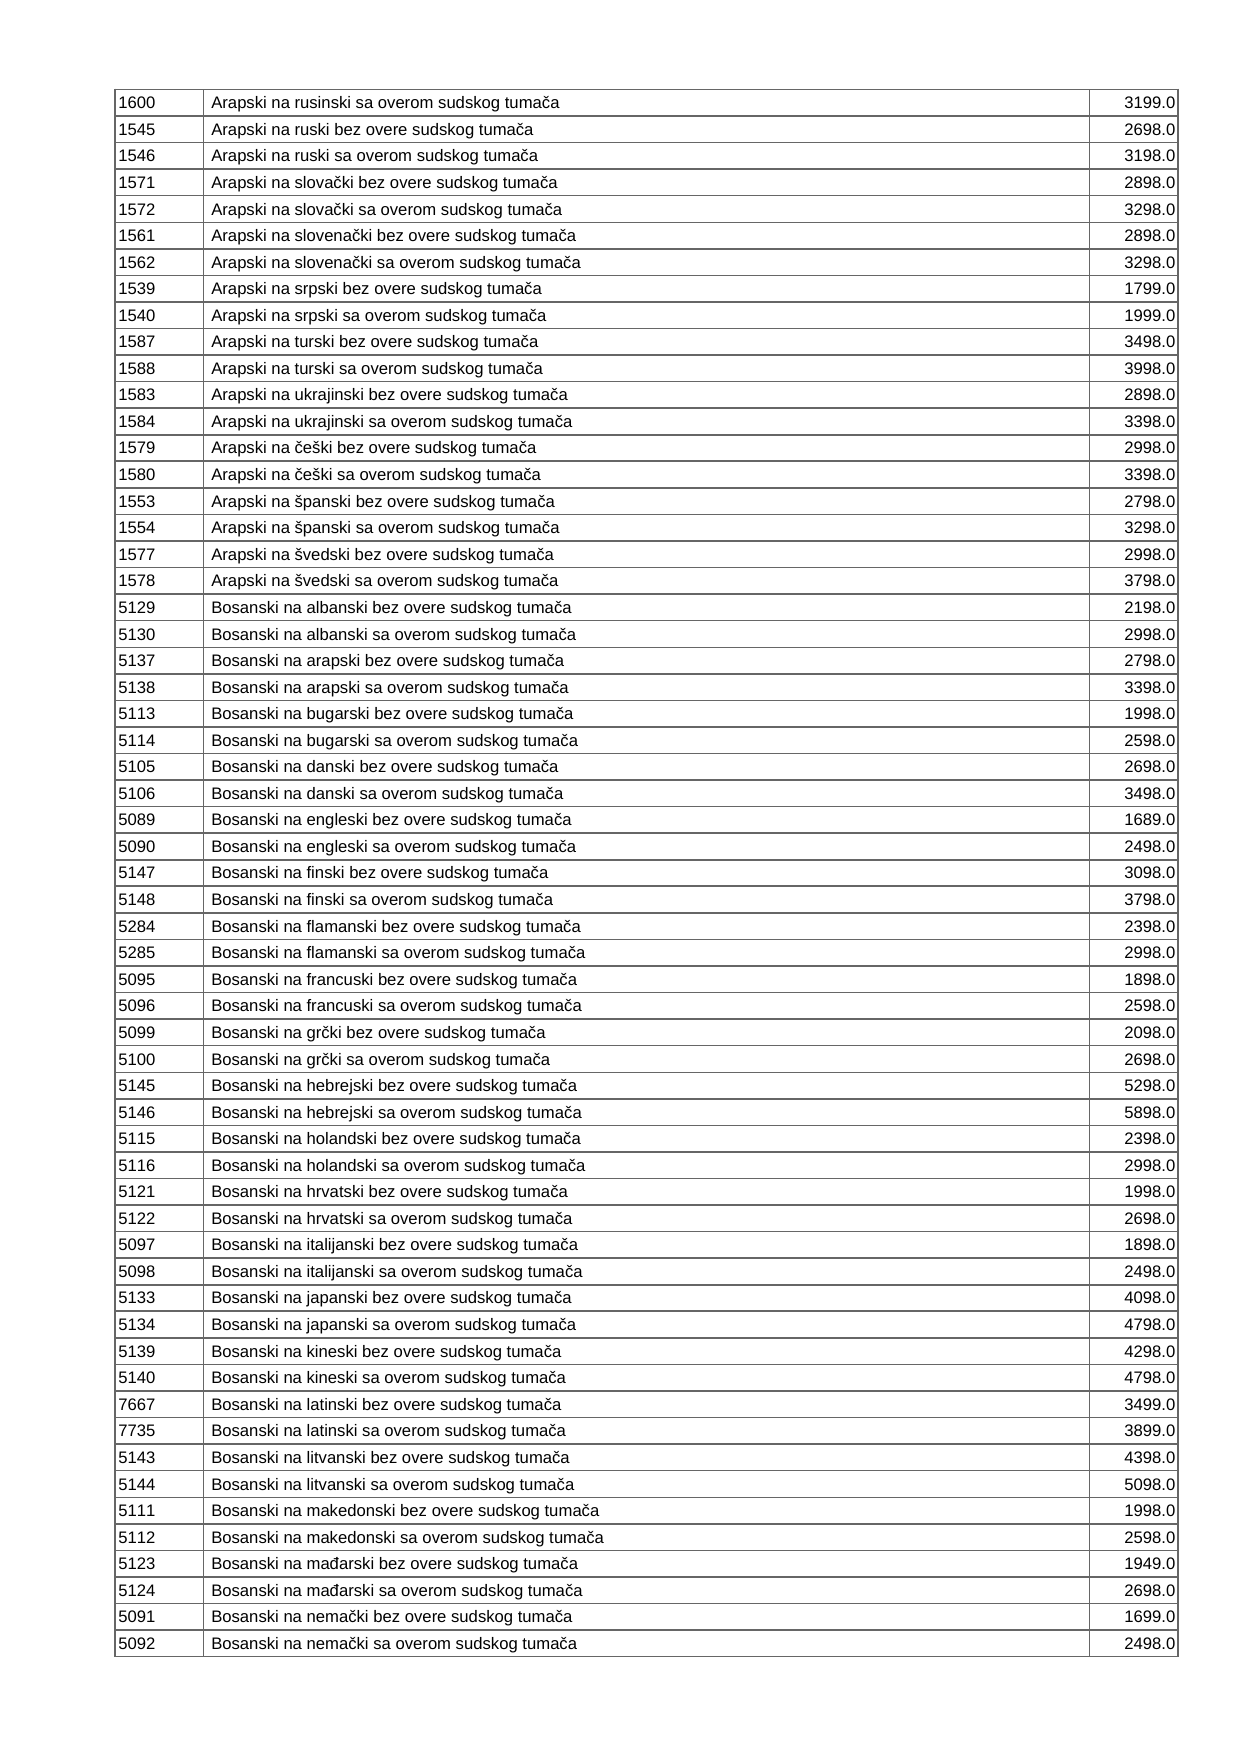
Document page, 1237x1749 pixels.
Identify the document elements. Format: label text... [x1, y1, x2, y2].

table_cell Arapski na ruski bez overe sudskog tumača [204, 117, 1089, 142]
table_cell 5111 [116, 1498, 203, 1523]
table_cell 1584 [116, 409, 203, 434]
table_cell 2498.0 [1090, 834, 1177, 859]
table_cell Bosanski na engleski sa overom sudskog tumača [204, 834, 1089, 859]
table_cell 1699.0 [1090, 1604, 1177, 1629]
table_cell 5137 [116, 648, 203, 673]
table_cell 1539 [116, 276, 203, 301]
table_cell 5143 [116, 1445, 203, 1470]
table_cell Bosanski na bugarski sa overom sudskog tumača [204, 728, 1089, 753]
table_cell 5095 [116, 967, 203, 992]
table_cell 7667 [116, 1392, 203, 1417]
table_cell 5113 [116, 701, 203, 726]
table_cell 1689.0 [1090, 807, 1177, 832]
table_cell 1578 [116, 568, 203, 593]
table_cell 5097 [116, 1232, 203, 1257]
table_cell Arapski na slovenački bez overe sudskog tumača [204, 223, 1089, 248]
table_cell 1572 [116, 196, 203, 221]
table_cell 5121 [116, 1179, 203, 1204]
table_cell Bosanski na makedonski bez overe sudskog tumača [204, 1498, 1089, 1523]
table_cell 2898.0 [1090, 223, 1177, 248]
table_cell 4298.0 [1090, 1339, 1177, 1363]
table_cell 5133 [116, 1286, 203, 1310]
table_cell Bosanski na latinski sa overom sudskog tumača [204, 1418, 1089, 1443]
table_cell 5129 [116, 595, 203, 620]
table_cell Arapski na ukrajinski bez overe sudskog tumača [204, 382, 1089, 407]
table_cell 3398.0 [1090, 462, 1177, 487]
table_cell Bosanski na francuski sa overom sudskog tumača [204, 993, 1089, 1018]
table_cell 2798.0 [1090, 648, 1177, 673]
table_cell 1898.0 [1090, 1232, 1177, 1257]
table_cell Bosanski na grčki bez overe sudskog tumača [204, 1020, 1089, 1045]
table_cell Bosanski na latinski bez overe sudskog tumača [204, 1392, 1089, 1417]
table_cell Arapski na slovački bez overe sudskog tumača [204, 170, 1089, 195]
table_cell 2198.0 [1090, 595, 1177, 620]
table_cell 2998.0 [1090, 621, 1177, 646]
table_cell 2998.0 [1090, 940, 1177, 965]
table_cell 3398.0 [1090, 409, 1177, 434]
table_cell 5124 [116, 1578, 203, 1603]
table_cell 2898.0 [1090, 382, 1177, 407]
table_cell 3298.0 [1090, 250, 1177, 274]
table_cell Bosanski na hebrejski bez overe sudskog tumača [204, 1073, 1089, 1098]
table_cell Bosanski na nemački sa overom sudskog tumača [204, 1631, 1089, 1656]
table_cell 5134 [116, 1312, 203, 1337]
table_cell 1600 [116, 90, 203, 115]
table_cell 3298.0 [1090, 196, 1177, 221]
table_cell 5140 [116, 1365, 203, 1390]
table_cell 5138 [116, 675, 203, 699]
table_cell 2098.0 [1090, 1020, 1177, 1045]
table_cell Bosanski na grčki sa overom sudskog tumača [204, 1046, 1089, 1071]
table_cell 4798.0 [1090, 1312, 1177, 1337]
table_cell 3499.0 [1090, 1392, 1177, 1417]
table_cell Bosanski na hebrejski sa overom sudskog tumača [204, 1100, 1089, 1124]
table_cell 7735 [116, 1418, 203, 1443]
table_cell 5099 [116, 1020, 203, 1045]
table_cell Bosanski na kineski sa overom sudskog tumača [204, 1365, 1089, 1390]
table_cell 5116 [116, 1153, 203, 1178]
table_cell 5092 [116, 1631, 203, 1656]
table_cell 5089 [116, 807, 203, 832]
table_cell 2598.0 [1090, 728, 1177, 753]
table_cell 5898.0 [1090, 1100, 1177, 1124]
table_cell 1540 [116, 303, 203, 328]
table_cell Arapski na turski bez overe sudskog tumača [204, 329, 1089, 354]
table_cell Arapski na švedski bez overe sudskog tumača [204, 542, 1089, 567]
table_cell 1999.0 [1090, 303, 1177, 328]
table_cell Arapski na turski sa overom sudskog tumača [204, 356, 1089, 381]
table_cell Bosanski na albanski sa overom sudskog tumača [204, 621, 1089, 646]
table_cell 2998.0 [1090, 542, 1177, 567]
table_cell 5114 [116, 728, 203, 753]
table_cell Arapski na češki sa overom sudskog tumača [204, 462, 1089, 487]
table_cell 1587 [116, 329, 203, 354]
table_cell 3998.0 [1090, 356, 1177, 381]
table_cell Arapski na španski bez overe sudskog tumača [204, 489, 1089, 513]
table_cell 2598.0 [1090, 993, 1177, 1018]
table_cell 3298.0 [1090, 515, 1177, 540]
table_cell 2698.0 [1090, 754, 1177, 779]
table_cell 1545 [116, 117, 203, 142]
table_cell Bosanski na hrvatski bez overe sudskog tumača [204, 1179, 1089, 1204]
table_cell 1554 [116, 515, 203, 540]
table_cell 3198.0 [1090, 143, 1177, 168]
table_cell 5284 [116, 914, 203, 938]
table_cell 1588 [116, 356, 203, 381]
table_cell 5144 [116, 1471, 203, 1496]
table_cell 1546 [116, 143, 203, 168]
table_cell 2998.0 [1090, 436, 1177, 460]
table_cell 5147 [116, 861, 203, 885]
table_cell Arapski na slovenački sa overom sudskog tumača [204, 250, 1089, 274]
table_cell 3098.0 [1090, 861, 1177, 885]
table_cell 3899.0 [1090, 1418, 1177, 1443]
table_cell 2898.0 [1090, 170, 1177, 195]
table_cell Arapski na slovački sa overom sudskog tumača [204, 196, 1089, 221]
table_cell 5123 [116, 1551, 203, 1576]
table_cell 5139 [116, 1339, 203, 1363]
table_cell 1949.0 [1090, 1551, 1177, 1576]
table_cell 5100 [116, 1046, 203, 1071]
table_cell 2798.0 [1090, 489, 1177, 513]
table_cell 2398.0 [1090, 1126, 1177, 1151]
table_cell Bosanski na danski sa overom sudskog tumača [204, 781, 1089, 806]
table_cell Bosanski na mađarski bez overe sudskog tumača [204, 1551, 1089, 1576]
table_cell Arapski na rusinski sa overom sudskog tumača [204, 90, 1089, 115]
table_cell Arapski na srpski bez overe sudskog tumača [204, 276, 1089, 301]
table_cell 5298.0 [1090, 1073, 1177, 1098]
table_cell 3199.0 [1090, 90, 1177, 115]
table_cell 1553 [116, 489, 203, 513]
table_cell Bosanski na finski sa overom sudskog tumača [204, 887, 1089, 912]
table_cell Arapski na španski sa overom sudskog tumača [204, 515, 1089, 540]
table_cell 5115 [116, 1126, 203, 1151]
table_cell 5145 [116, 1073, 203, 1098]
table_cell 2698.0 [1090, 1578, 1177, 1603]
table_cell 5285 [116, 940, 203, 965]
table_cell 5130 [116, 621, 203, 646]
table_cell 1998.0 [1090, 701, 1177, 726]
table_cell 5091 [116, 1604, 203, 1629]
table_cell Arapski na švedski sa overom sudskog tumača [204, 568, 1089, 593]
table_cell 5098 [116, 1259, 203, 1284]
table_cell 1561 [116, 223, 203, 248]
table_cell 1998.0 [1090, 1179, 1177, 1204]
table_cell 5146 [116, 1100, 203, 1124]
table_cell 1898.0 [1090, 967, 1177, 992]
table_cell 3798.0 [1090, 887, 1177, 912]
table_cell 2498.0 [1090, 1259, 1177, 1284]
table_cell 2598.0 [1090, 1525, 1177, 1549]
table_cell Bosanski na bugarski bez overe sudskog tumača [204, 701, 1089, 726]
table_cell Bosanski na italijanski bez overe sudskog tumača [204, 1232, 1089, 1257]
table_cell 1562 [116, 250, 203, 274]
table_cell 1580 [116, 462, 203, 487]
table_cell Bosanski na flamanski bez overe sudskog tumača [204, 914, 1089, 938]
table_cell Bosanski na mađarski sa overom sudskog tumača [204, 1578, 1089, 1603]
table_cell Bosanski na hrvatski sa overom sudskog tumača [204, 1206, 1089, 1231]
table_cell 1579 [116, 436, 203, 460]
table_cell Bosanski na francuski bez overe sudskog tumača [204, 967, 1089, 992]
table_cell Bosanski na flamanski sa overom sudskog tumača [204, 940, 1089, 965]
table_cell 1571 [116, 170, 203, 195]
table_cell Bosanski na makedonski sa overom sudskog tumača [204, 1525, 1089, 1549]
table_cell 4098.0 [1090, 1286, 1177, 1310]
table_cell Bosanski na holandski bez overe sudskog tumača [204, 1126, 1089, 1151]
table_cell Bosanski na nemački bez overe sudskog tumača [204, 1604, 1089, 1629]
table_cell Bosanski na holandski sa overom sudskog tumača [204, 1153, 1089, 1178]
table_cell 5105 [116, 754, 203, 779]
table_cell 3498.0 [1090, 781, 1177, 806]
table_cell Bosanski na litvanski bez overe sudskog tumača [204, 1445, 1089, 1470]
table_cell Bosanski na danski bez overe sudskog tumača [204, 754, 1089, 779]
table_cell 5122 [116, 1206, 203, 1231]
table_cell 2698.0 [1090, 117, 1177, 142]
table_cell 4398.0 [1090, 1445, 1177, 1470]
table_cell Bosanski na litvanski sa overom sudskog tumača [204, 1471, 1089, 1496]
table_cell Bosanski na japanski bez overe sudskog tumača [204, 1286, 1089, 1310]
table_cell 5112 [116, 1525, 203, 1549]
table_cell Bosanski na japanski sa overom sudskog tumača [204, 1312, 1089, 1337]
table_cell 4798.0 [1090, 1365, 1177, 1390]
table_cell 2998.0 [1090, 1153, 1177, 1178]
table_cell 5148 [116, 887, 203, 912]
table_cell 2398.0 [1090, 914, 1177, 938]
table_cell Arapski na češki bez overe sudskog tumača [204, 436, 1089, 460]
table_cell Bosanski na engleski bez overe sudskog tumača [204, 807, 1089, 832]
table_cell 5096 [116, 993, 203, 1018]
table_cell 1799.0 [1090, 276, 1177, 301]
table_cell 1998.0 [1090, 1498, 1177, 1523]
table_cell 2698.0 [1090, 1046, 1177, 1071]
table_cell Arapski na srpski sa overom sudskog tumača [204, 303, 1089, 328]
table_cell 5098.0 [1090, 1471, 1177, 1496]
table_cell Bosanski na arapski bez overe sudskog tumača [204, 648, 1089, 673]
table_cell 3398.0 [1090, 675, 1177, 699]
table_cell Arapski na ukrajinski sa overom sudskog tumača [204, 409, 1089, 434]
table_cell Bosanski na kineski bez overe sudskog tumača [204, 1339, 1089, 1363]
table_cell Arapski na ruski sa overom sudskog tumača [204, 143, 1089, 168]
table_cell 5090 [116, 834, 203, 859]
table_cell 5106 [116, 781, 203, 806]
table_cell Bosanski na finski bez overe sudskog tumača [204, 861, 1089, 885]
table_cell Bosanski na arapski sa overom sudskog tumača [204, 675, 1089, 699]
table_cell 2498.0 [1090, 1631, 1177, 1656]
table_cell Bosanski na albanski bez overe sudskog tumača [204, 595, 1089, 620]
table_cell 1577 [116, 542, 203, 567]
table_cell 3498.0 [1090, 329, 1177, 354]
table_cell 1583 [116, 382, 203, 407]
table_cell 2698.0 [1090, 1206, 1177, 1231]
table_cell 3798.0 [1090, 568, 1177, 593]
table_cell Bosanski na italijanski sa overom sudskog tumača [204, 1259, 1089, 1284]
